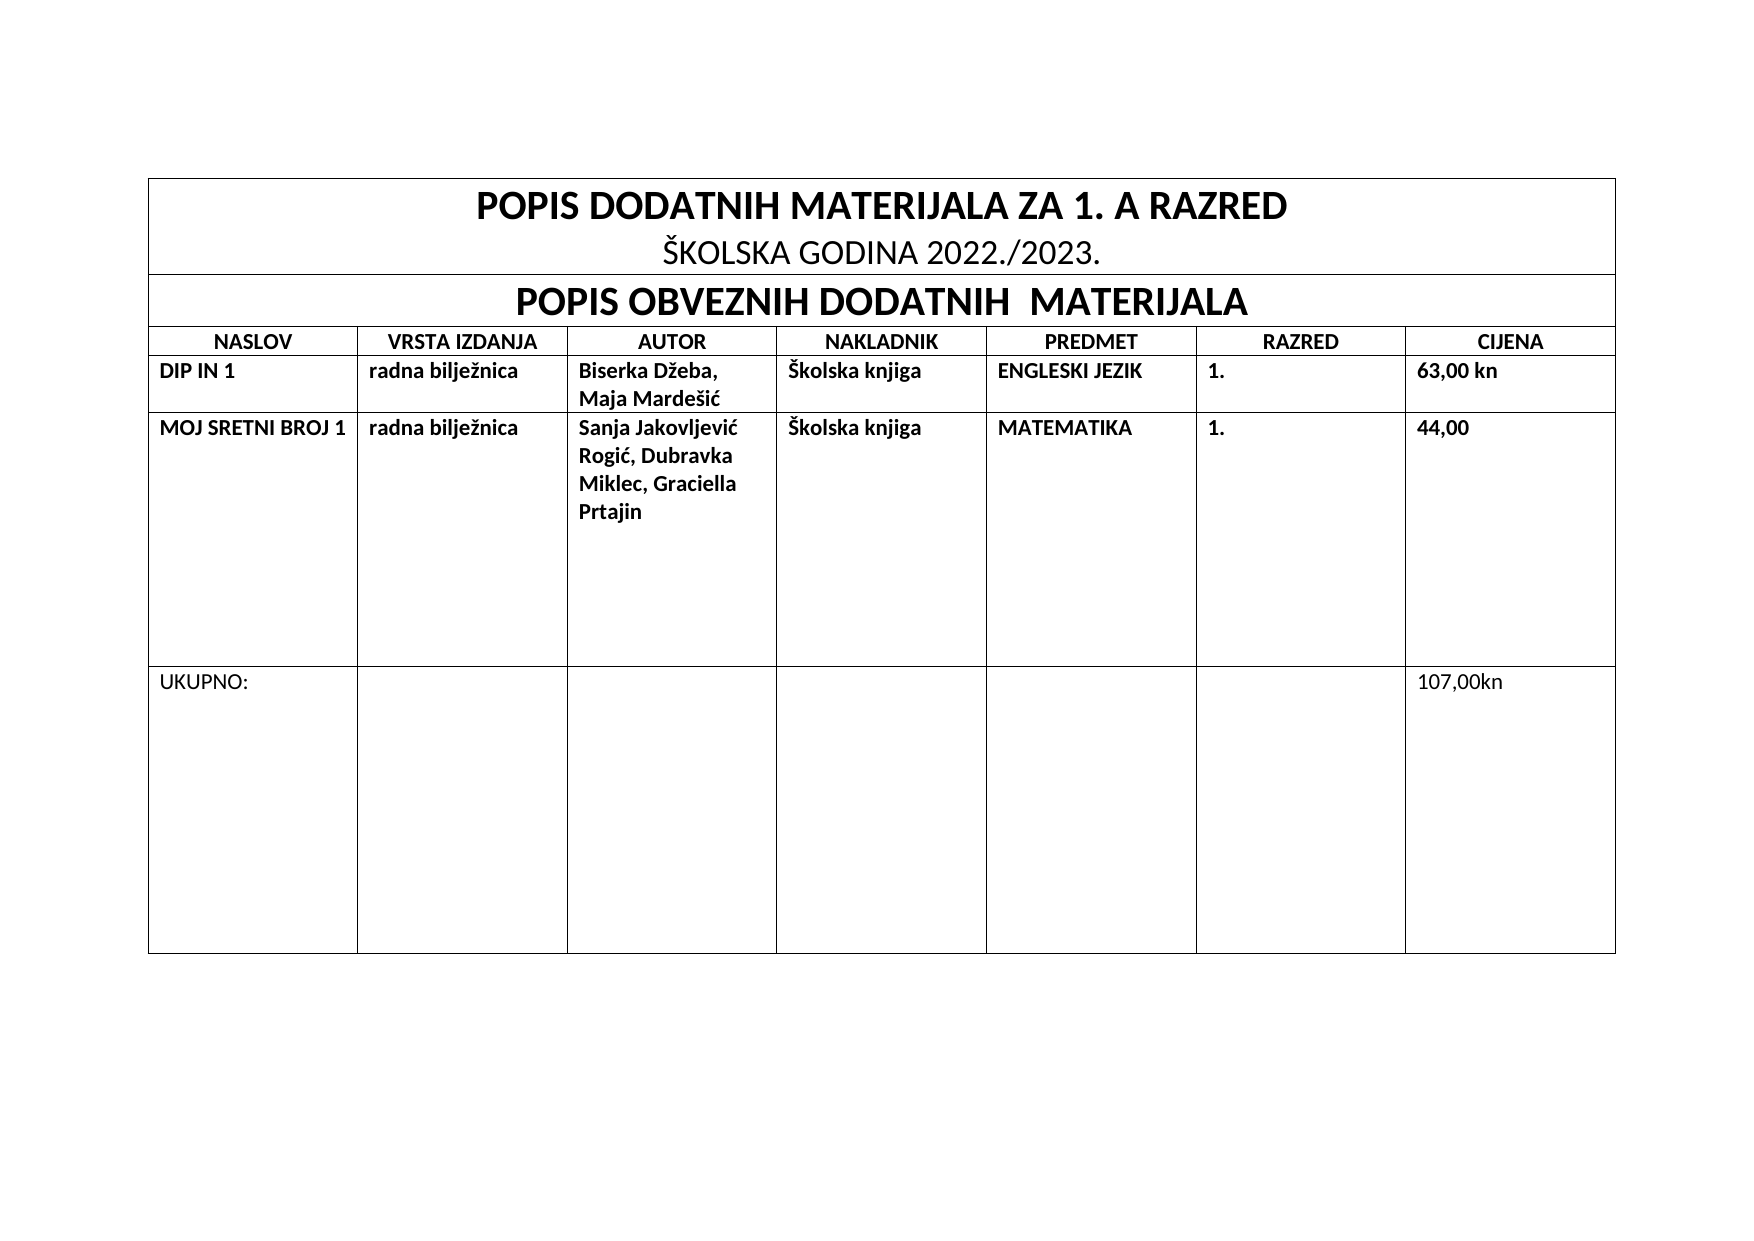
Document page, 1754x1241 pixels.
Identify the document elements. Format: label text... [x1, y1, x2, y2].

table_cell MOJ SRETNI BROJ 1 [149, 413, 357, 666]
table_cell DIP IN 1 [149, 356, 357, 412]
table_cell Sanja Jakovljević Rogić, Dubravka Miklec, Graciella Prtajin [568, 413, 776, 666]
table_cell AUTOR [568, 327, 776, 355]
table_cell 1. [1197, 413, 1405, 666]
table_cell NASLOV [149, 327, 357, 355]
table_cell CIJENA [1406, 327, 1615, 355]
table_cell Školska knjiga [777, 356, 986, 412]
table_cell [1197, 667, 1405, 953]
table_cell Školska knjiga [777, 413, 986, 666]
table_cell radna bilježnica [358, 413, 567, 666]
table_cell Biserka Džeba, Maja Mardešić [568, 356, 776, 412]
table_cell 63,00 kn [1406, 356, 1615, 412]
table_cell RAZRED [1197, 327, 1405, 355]
table_cell [568, 667, 776, 953]
table_cell 44,00 [1406, 413, 1615, 666]
table_cell POPIS OBVEZNIH DODATNIH MATERIJALA [149, 275, 1615, 326]
table_cell MATEMATIKA [987, 413, 1196, 666]
table_cell UKUPNO: [149, 667, 357, 953]
table_cell PREDMET [987, 327, 1196, 355]
table_cell radna bilježnica [358, 356, 567, 412]
table_cell NAKLADNIK [777, 327, 986, 355]
table_cell ENGLESKI JEZIK [987, 356, 1196, 412]
table_cell VRSTA IZDANJA [358, 327, 567, 355]
table_cell 1. [1197, 356, 1405, 412]
table_cell 107,00kn [1406, 667, 1615, 953]
table_cell [777, 667, 986, 953]
table_cell [358, 667, 567, 953]
table_cell [987, 667, 1196, 953]
table_header POPIS DODATNIH MATERIJALA ZA 1. A RAZRED ŠKOLSKA GODINA 2022./2023. [149, 179, 1615, 273]
